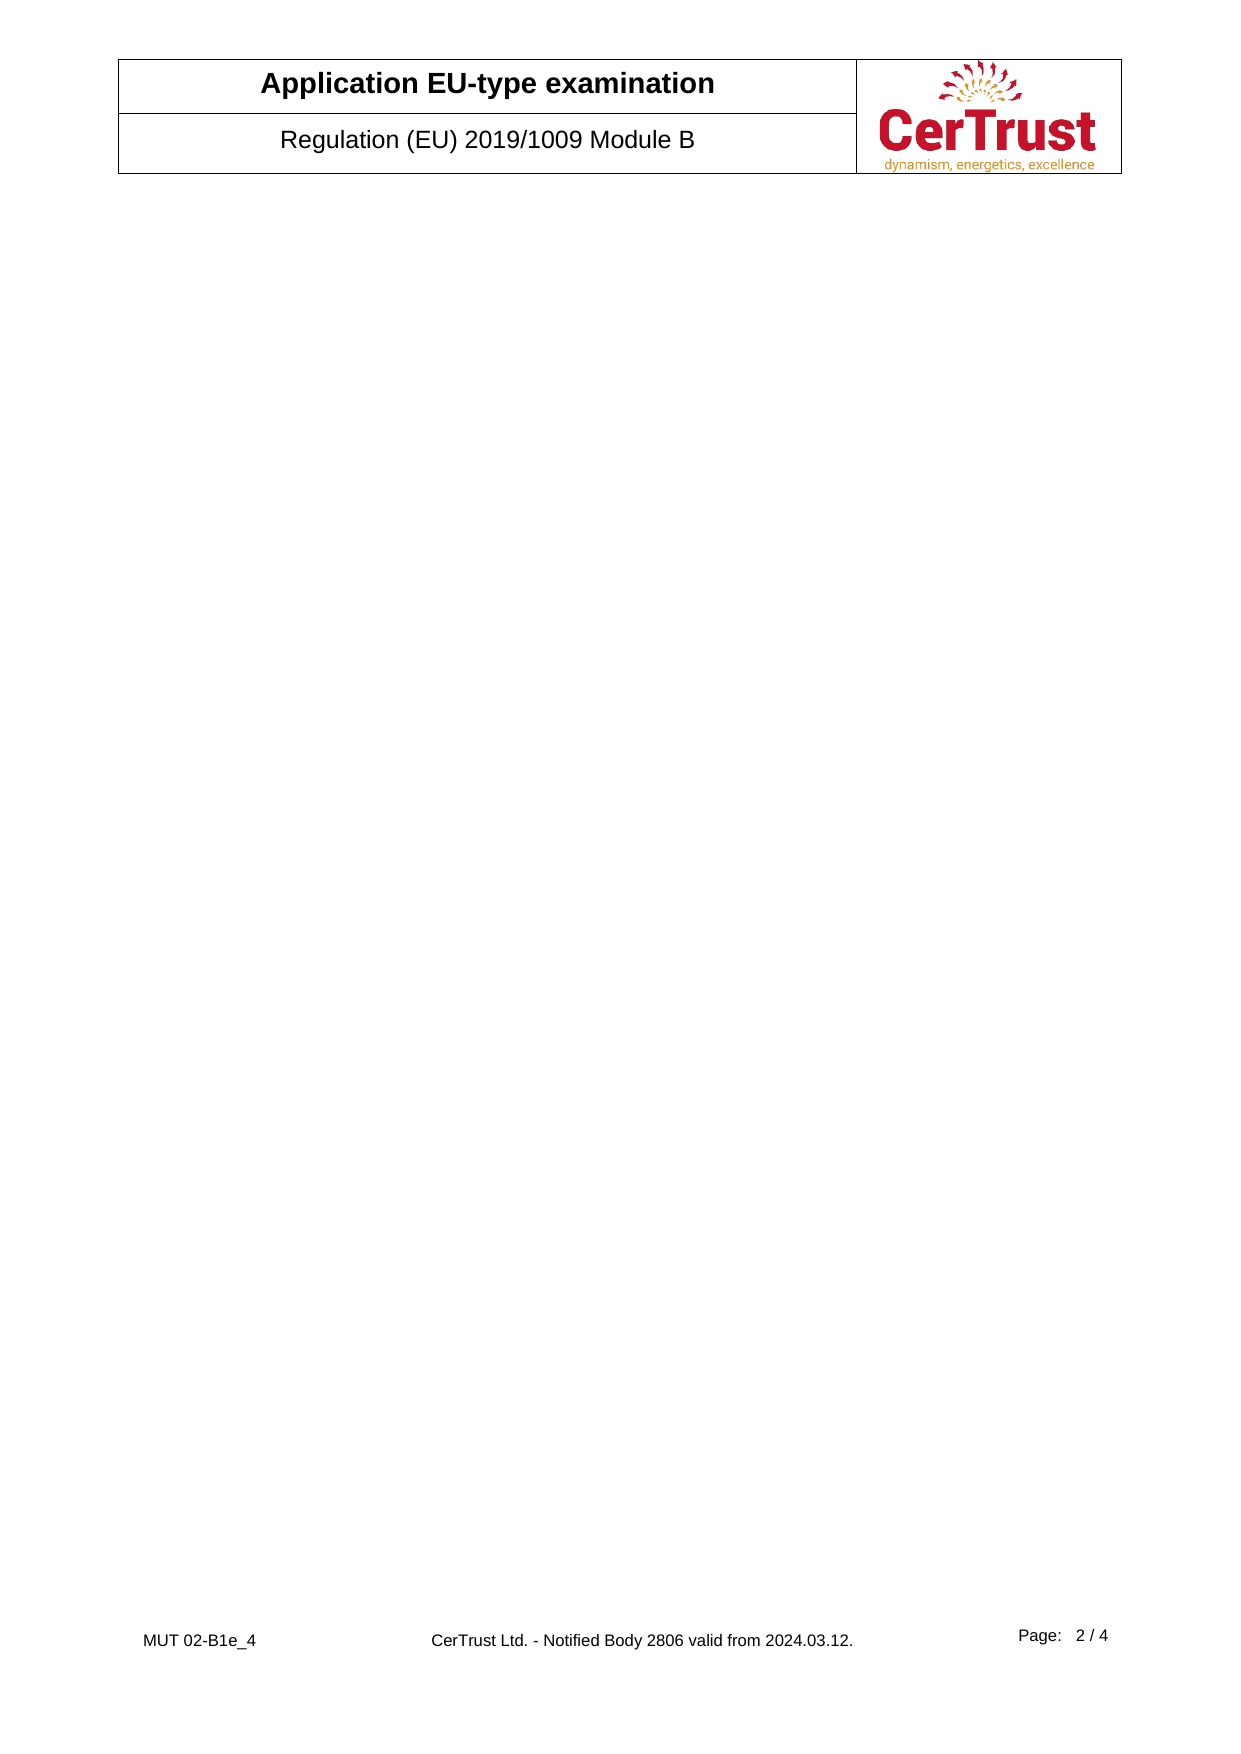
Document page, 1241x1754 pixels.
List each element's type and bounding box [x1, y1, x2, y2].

picture [879, 60, 1099, 173]
